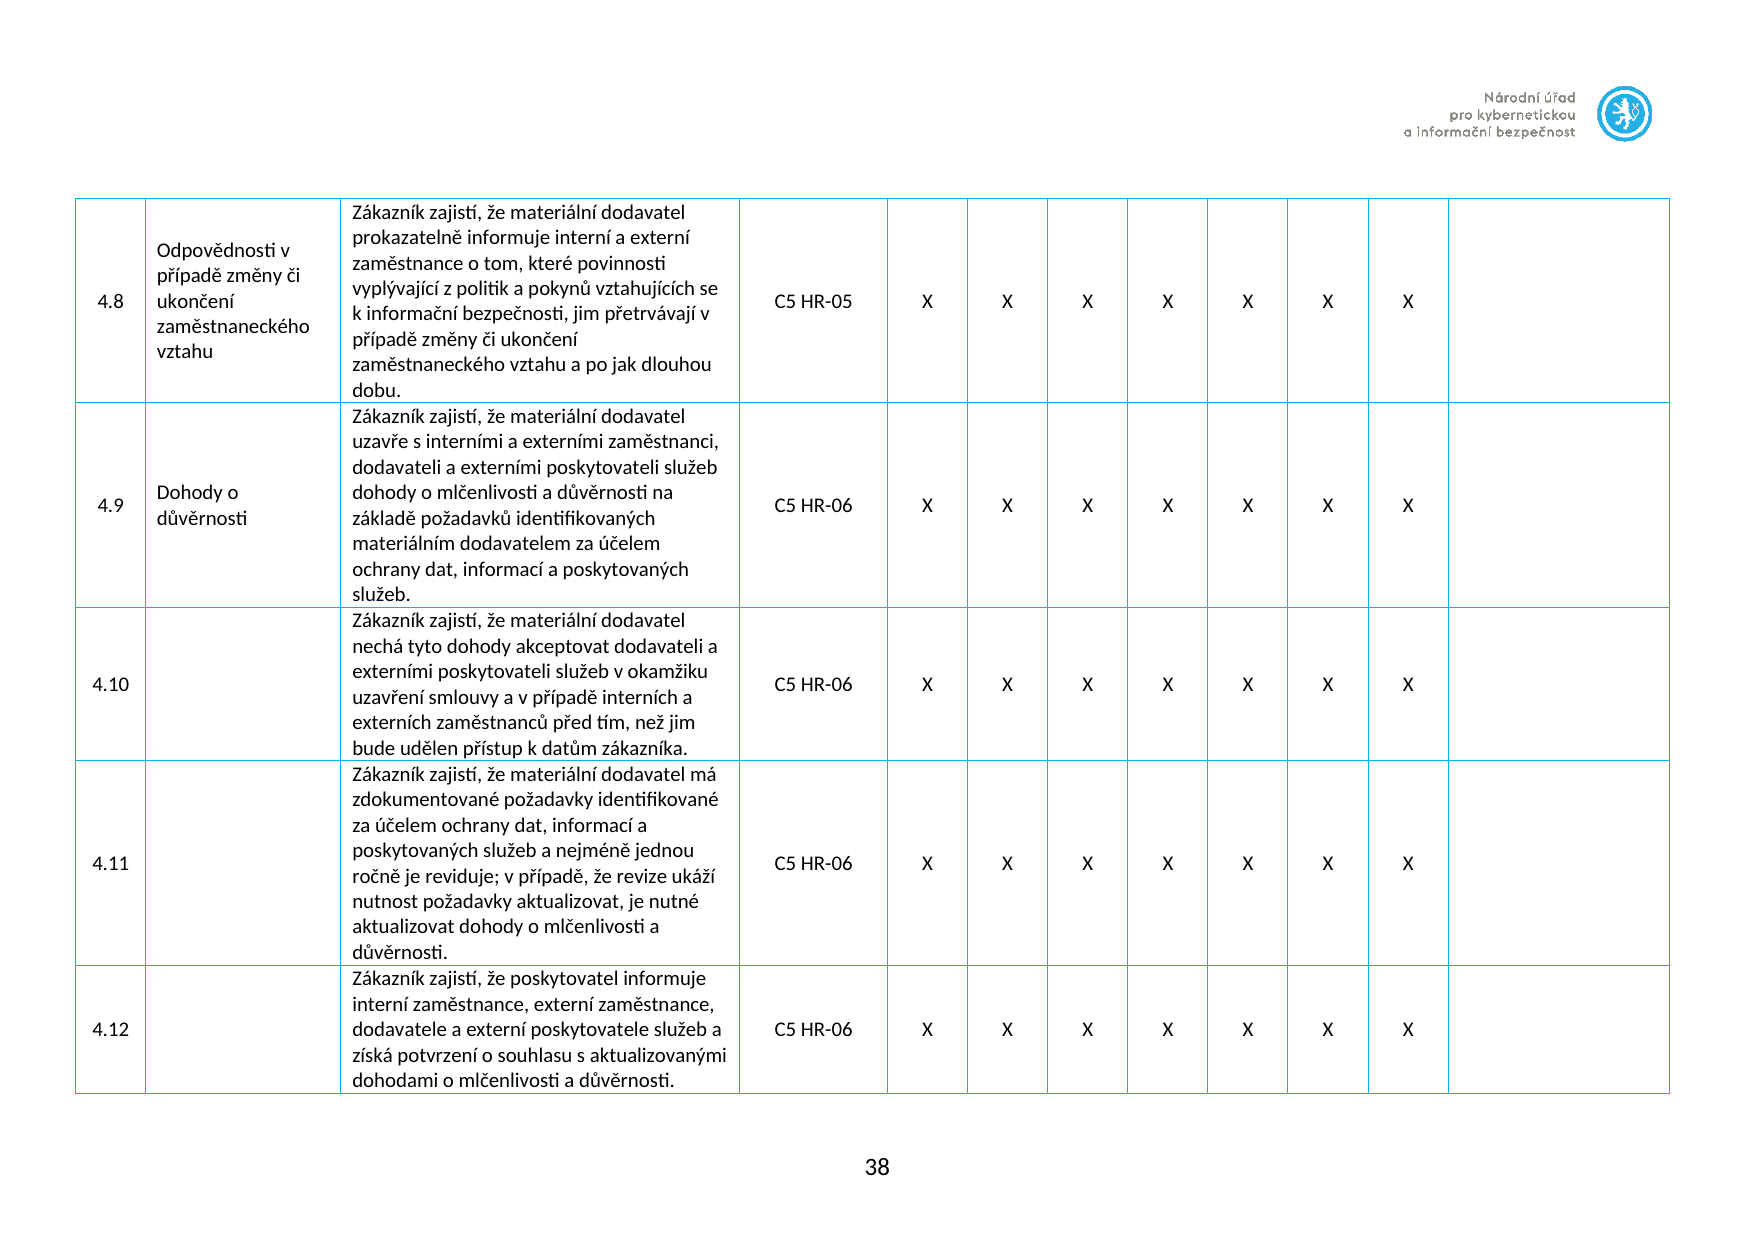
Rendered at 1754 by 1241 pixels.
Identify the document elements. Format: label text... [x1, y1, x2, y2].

table_cell Zákazník zajistí, že materiální dodavatel prokazatelně informuje interní a externí zaměstnance o tom, které povinnosti vyplývající z politik a pokynů vztahujících se k informační bezpečnosti, jim přetrvávají v případě změny či ukončení zaměstnaneckého vztahu a po jak dlouhou dobu. [341, 199, 739, 402]
table_cell X [968, 403, 1047, 607]
table_cell C5 HR-05 [740, 199, 887, 402]
table_cell Odpovědnosti v případě změny či ukončení zaměstnaneckého vztahu [146, 199, 340, 402]
table_cell X [968, 199, 1047, 402]
table_cell [1449, 403, 1669, 607]
table_cell Zákazník zajistí, že materiální dodavatel má zdokumentované požadavky identifikované za účelem ochrany dat, informací a poskytovaných služeb a nejméně jednou ročně je reviduje; v případě, že revize ukáží nutnost požadavky aktualizovat, je nutné aktualizovat dohody o mlčenlivosti a důvěrnosti. [341, 761, 739, 964]
table_cell X [1048, 199, 1127, 402]
table_cell 4.10 [76, 608, 145, 760]
table_cell X [888, 403, 967, 607]
table_cell X [1128, 608, 1207, 760]
table_cell X [888, 199, 967, 402]
table_cell X [1288, 403, 1368, 607]
table_cell X [1369, 761, 1448, 964]
table_cell X [1369, 966, 1448, 1093]
table_cell X [1048, 761, 1127, 964]
table_cell X [1208, 199, 1287, 402]
table_cell [146, 761, 340, 964]
table_cell 4.12 [76, 966, 145, 1093]
table_cell X [1128, 199, 1207, 402]
picture [1375, 59, 1679, 169]
table_cell X [888, 608, 967, 760]
table_cell Zákazník zajistí, že materiální dodavatel nechá tyto dohody akceptovat dodavateli a externími poskytovateli služeb v okamžiku uzavření smlouvy a v případě interních a externích zaměstnanců před tím, než jim bude udělen přístup k datům zákazníka. [341, 608, 739, 760]
table_cell C5 HR-06 [740, 761, 887, 964]
table_cell Zákazník zajistí, že materiální dodavatel uzavře s interními a externími zaměstnanci, dodavateli a externími poskytovateli služeb dohody o mlčenlivosti a důvěrnosti na základě požadavků identifikovaných materiálním dodavatelem za účelem ochrany dat, informací a poskytovaných služeb. [341, 403, 739, 607]
table_cell X [1369, 199, 1448, 402]
table_cell [146, 966, 340, 1093]
table_cell [1449, 761, 1669, 964]
table_cell X [1288, 199, 1368, 402]
table_cell X [888, 761, 967, 964]
table_cell X [888, 966, 967, 1093]
table_cell X [1208, 761, 1287, 964]
table_cell [1449, 966, 1669, 1093]
table_cell X [1128, 966, 1207, 1093]
table_cell X [1208, 608, 1287, 760]
table_cell X [1128, 761, 1207, 964]
table_cell X [1208, 403, 1287, 607]
table_cell X [1048, 403, 1127, 607]
table_cell X [1369, 608, 1448, 760]
table_cell Dohody o důvěrnosti [146, 403, 340, 607]
table_cell C5 HR-06 [740, 608, 887, 760]
table_cell X [1288, 761, 1368, 964]
table_cell X [968, 966, 1047, 1093]
table_cell Zákazník zajistí, že poskytovatel informuje interní zaměstnance, externí zaměstnance, dodavatele a externí poskytovatele služeb a získá potvrzení o souhlasu s aktualizovanými dohodami o mlčenlivosti a důvěrnosti. [341, 966, 739, 1093]
table_cell C5 HR-06 [740, 403, 887, 607]
table_cell 4.11 [76, 761, 145, 964]
table_cell X [1288, 966, 1368, 1093]
table_cell [1449, 199, 1669, 402]
table_cell X [1369, 403, 1448, 607]
table_cell X [1128, 403, 1207, 607]
table_cell 4.9 [76, 403, 145, 607]
table_cell 4.8 [76, 199, 145, 402]
table_cell X [968, 608, 1047, 760]
table_cell X [1208, 966, 1287, 1093]
table_cell [146, 608, 340, 760]
table_cell X [1288, 608, 1368, 760]
table_cell X [1048, 608, 1127, 760]
table_cell X [1048, 966, 1127, 1093]
table_cell C5 HR-06 [740, 966, 887, 1093]
table_cell [1449, 608, 1669, 760]
table_cell X [968, 761, 1047, 964]
